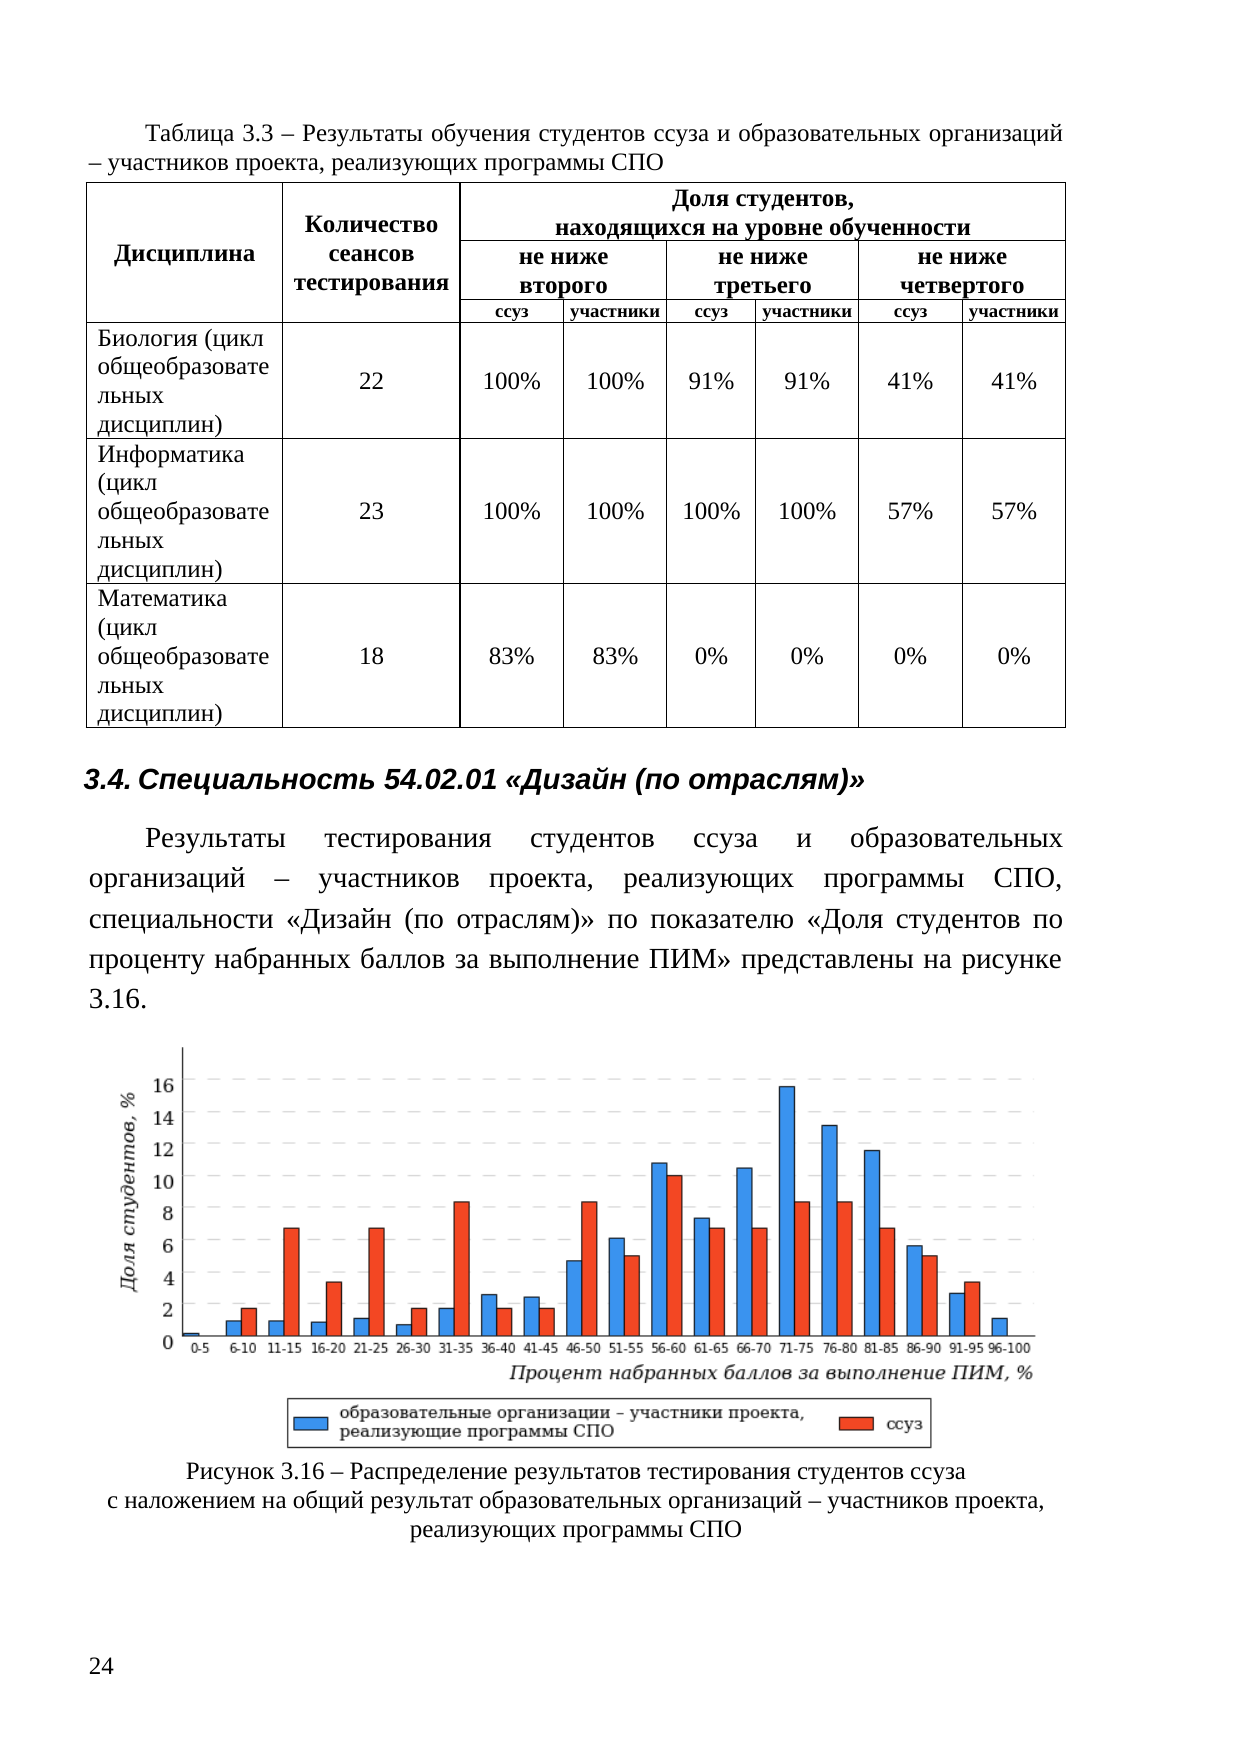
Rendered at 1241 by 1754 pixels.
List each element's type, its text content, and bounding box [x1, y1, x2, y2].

table_header Количество сеансов тестирования [283, 183, 459, 322]
table_cell Биология (цикл общеобразовательных дисциплин) [87, 323, 282, 438]
table_cell 0% [963, 584, 1065, 727]
table_cell 91% [756, 323, 858, 438]
table_cell 22 [283, 323, 459, 438]
table_cell ссуз [667, 300, 755, 322]
table_cell 83% [461, 584, 563, 727]
table_cell 91% [667, 323, 755, 438]
table_cell не ниже третьего [667, 241, 858, 299]
table_cell 0% [667, 584, 755, 727]
table_cell 41% [963, 323, 1065, 438]
table_cell Математика (цикл общеобразовательных дисциплин) [87, 584, 282, 727]
table_cell 100% [667, 439, 755, 582]
table_cell 57% [859, 439, 962, 582]
picture [107, 1021, 1053, 1457]
text Специальность 54.02.01 «Дизайн (по отраслям)» [107, 762, 1063, 795]
text Таблица 3.3 – Результаты обучения студентов ссуза и образовательных организаций – участников проекта, реализующих программы СПО [89, 118, 1063, 176]
table_cell участники [756, 300, 858, 322]
table_cell 100% [756, 439, 858, 582]
table_cell 57% [963, 439, 1065, 582]
table_cell участники [963, 300, 1065, 322]
table_header Доля студентов, находящихся на уровне обученности [461, 183, 1065, 240]
table_cell 100% [564, 439, 666, 582]
table_cell 18 [283, 584, 459, 727]
table_cell 0% [859, 584, 962, 727]
table_cell 0% [756, 584, 858, 727]
table_cell не ниже четвертого [859, 241, 1065, 299]
table_cell 41% [859, 323, 962, 438]
text Результаты тестирования студентов ссуза и образовательных организаций – участников проекта, реализующих программы СПО, специальности «Дизайн (по отраслям)» по показателю «Доля студентов по проценту набранных баллов за выполнение ПИМ» представлены на рисунке 3.16. [89, 820, 1063, 1015]
table_cell 83% [564, 584, 666, 727]
table_cell 100% [564, 323, 666, 438]
table_cell участники [564, 300, 666, 322]
table_cell 100% [461, 323, 563, 438]
table_cell не ниже второго [461, 241, 666, 299]
table_cell 100% [461, 439, 563, 582]
table_cell 23 [283, 439, 459, 582]
table_cell ссуз [859, 300, 962, 322]
table_cell ссуз [461, 300, 563, 322]
table_header Дисциплина [87, 183, 282, 322]
table_cell Информатика (цикл общеобразовательных дисциплин) [87, 439, 282, 582]
